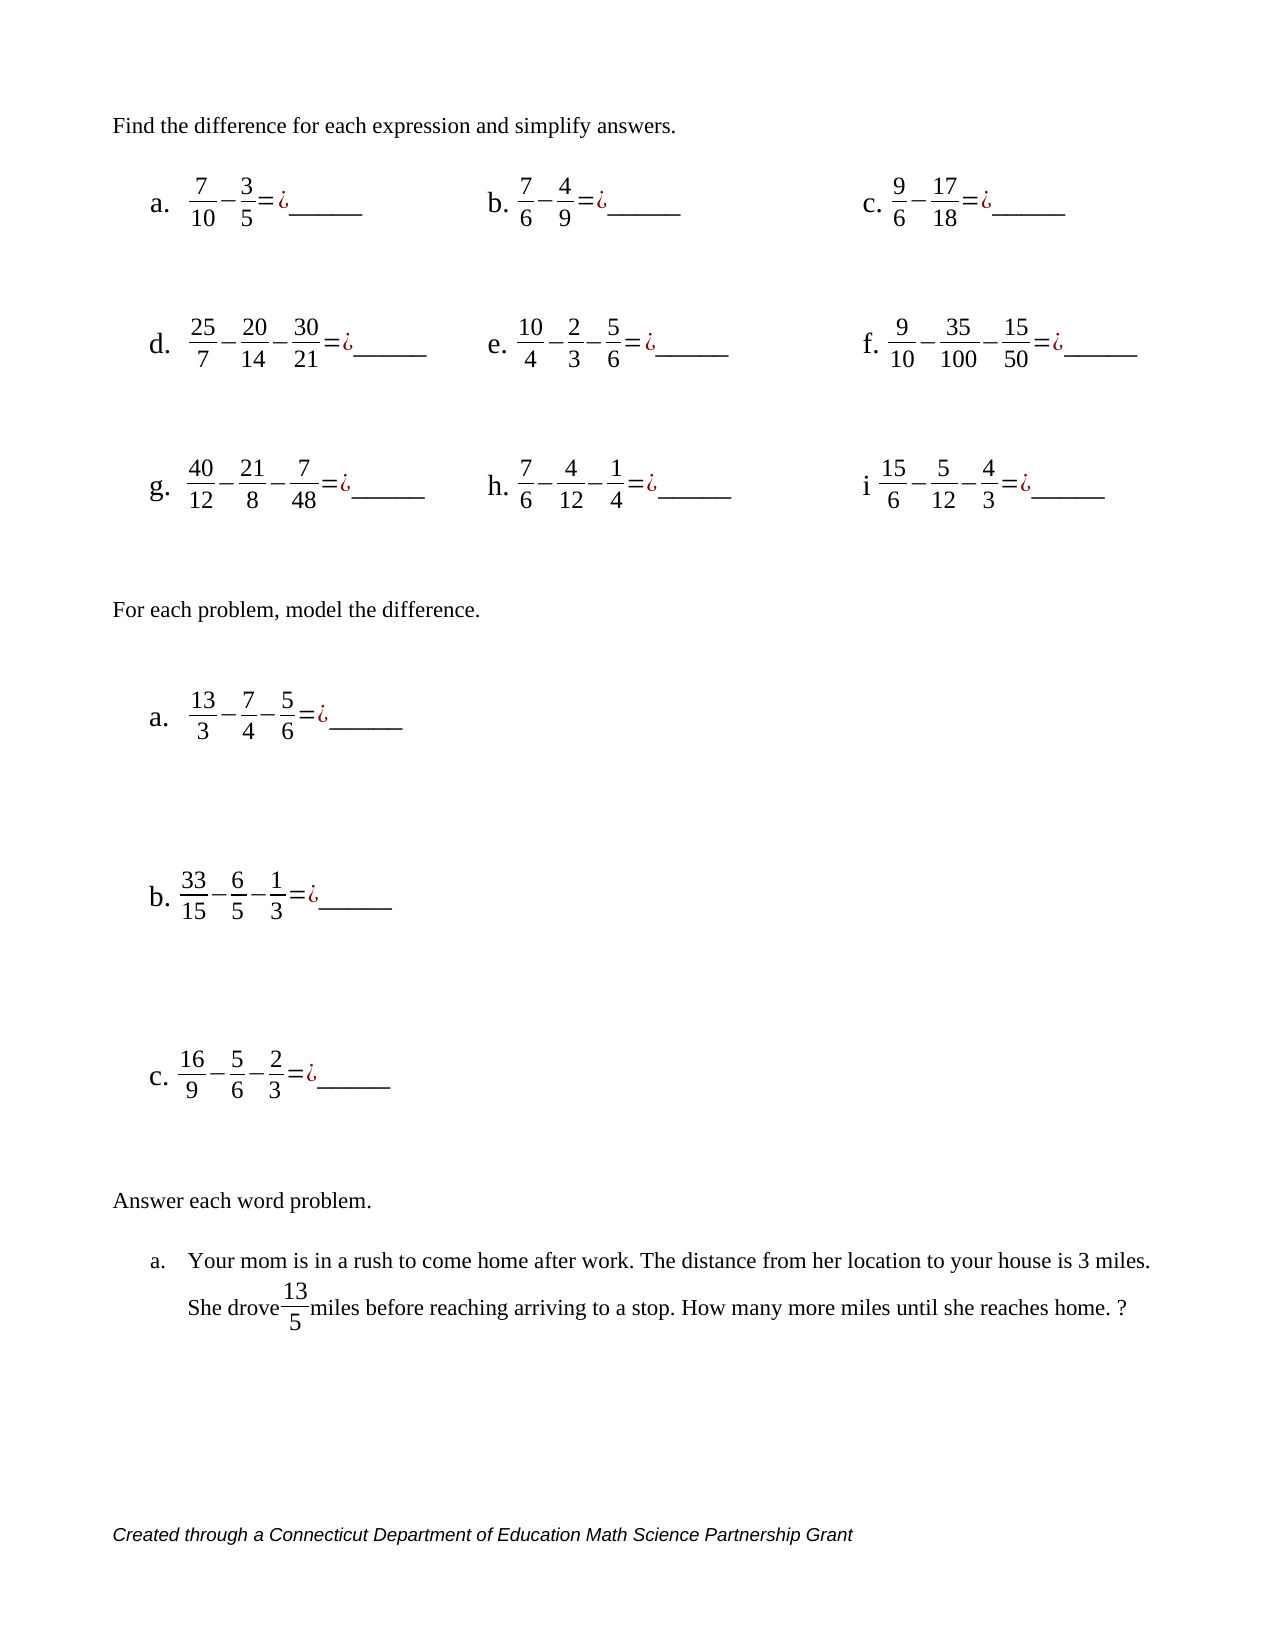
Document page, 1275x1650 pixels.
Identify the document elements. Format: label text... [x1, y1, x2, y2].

text g. _____ h. _____ i _____ [112, 455, 1162, 514]
list _____ b. _____ c. _____ [150, 173, 1162, 232]
text c. _____ [112, 1046, 1162, 1105]
text Find the difference for each expression and simplify answers. [112, 112, 1162, 139]
text Answer each word problem. [112, 1187, 1162, 1213]
text b. _____ [112, 866, 1162, 925]
list Your mom is in a rush to come home after work. The distance from her location to your house is 3 miles. She drovemiles before reaching arriving to a stop. How many more miles until she reaches home. ? [150, 1247, 1162, 1336]
text d. _____ e. _____ f. _____ [112, 314, 1162, 373]
text For each problem, model the difference. [112, 596, 1162, 622]
text a. _____ [112, 687, 1162, 746]
